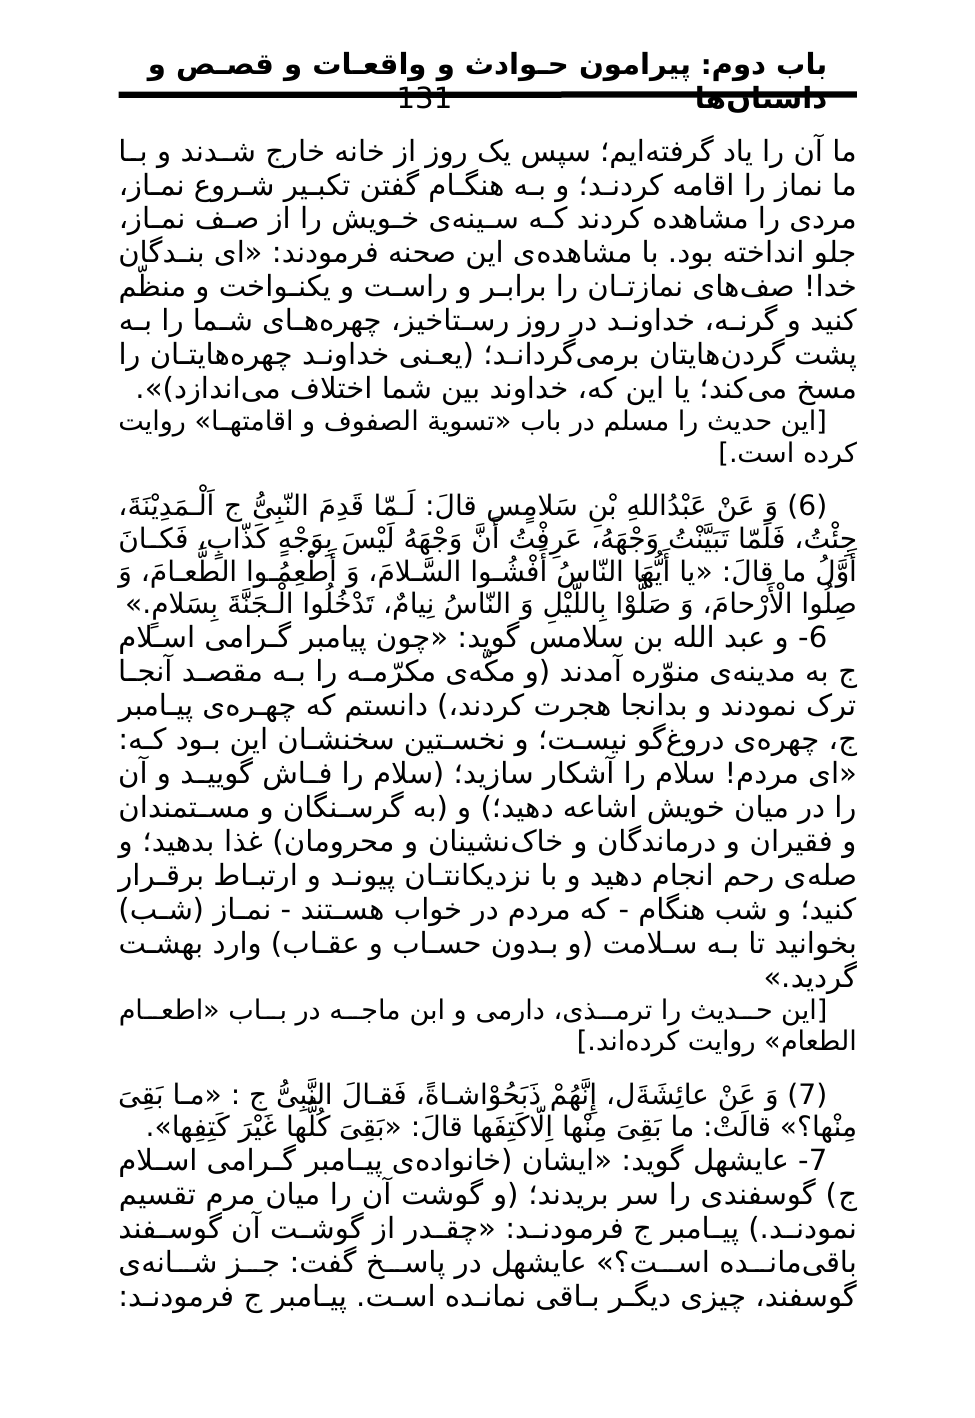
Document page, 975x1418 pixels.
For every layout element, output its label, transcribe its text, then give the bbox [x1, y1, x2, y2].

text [118, 1143, 857, 1313]
text [این حدیث را ترمذی، دارمی و ابن ماجه در باب «اطعام الطعام» روایت کرده‌اند.] [118, 994, 857, 1057]
text [این حدیث را مسلم در باب «تسویة الصفوف و اقامتها» روایت کرده است.] [118, 406, 857, 469]
text 6- و عبد الله بن سلامس گوید: «چون پیامبر گرامی اسلام ج به مدینه‌ی منوّره آمدند (و مکّه‌ی مکرّمه را به مقصد آنجا ترک نمودند و بدانجا هجرت کردند،) دانستم که چهره‌ی پیامبر ج، چهره‌ی دروغ‌گو نیست؛ و نخستین سخنشان این بود که: «ای مردم! سلام را آشکار سازید؛ (سلام را فاش گویید و آن را در میان خویش اشاعه دهید؛) و (به گرسنگان و مستمندان و فقیران و درماندگان و خاک‌نشینان و محرومان) غذا بدهید؛ و صله‌ی رحم انجام دهید و با نزدیکانتان پیوند و ارتباط برقرار کنید؛ و شب هنگام - که مردم در خواب هستند - نماز (شب) بخوانید تا به سلامت (و بدون حساب و عقاب) وارد بهشت گردید.» [118, 620, 857, 994]
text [118, 134, 857, 406]
text (7) وَ عَنْ عائِشَةَل، إِنَّهُمْ ذَبَحُوْاشاةً، فَقالَ النَّبِیُّ ج : «ما بَقِیَ مِنْها؟» قالَتْ: ما بَقِیَ مِنْها اِلّاكَتِفَها قالَ: «بَقِیَ كُلُّها غَیْرَ كَتِفِها». [118, 1078, 857, 1143]
text (6) وَ عَنْ عَبْدُاللهِ بْنِ سَلامٍس قالَ: لَـمّا قَدِمَ النّبِیُّ ج اَلْـمَدِیْنَةَ، جِئْتُ، فَلَمّا تَبَیَّنْتُ وَجْهَهُ، عَرِفْتُ أَنَّ وَجْهَهُ لَیْسَ بِوَجْهٍ كَذّابٍ، فَكانَ أَوَّلُ ما قالَ: «یا أَیُّهَا النّاسُ أَفْشُوا السَّلامَ، وَ أَطْعِمُوا الطَّعامَ، وَ صِلُوا الْأَرْحامَ، وَ صَلُّوْا بِاللَّیْلِ وَ النّاسُ نِیامٌ، تَدْخُلُوا الْـجَنَّةَ بِسَلامٍ.» [118, 489, 857, 620]
